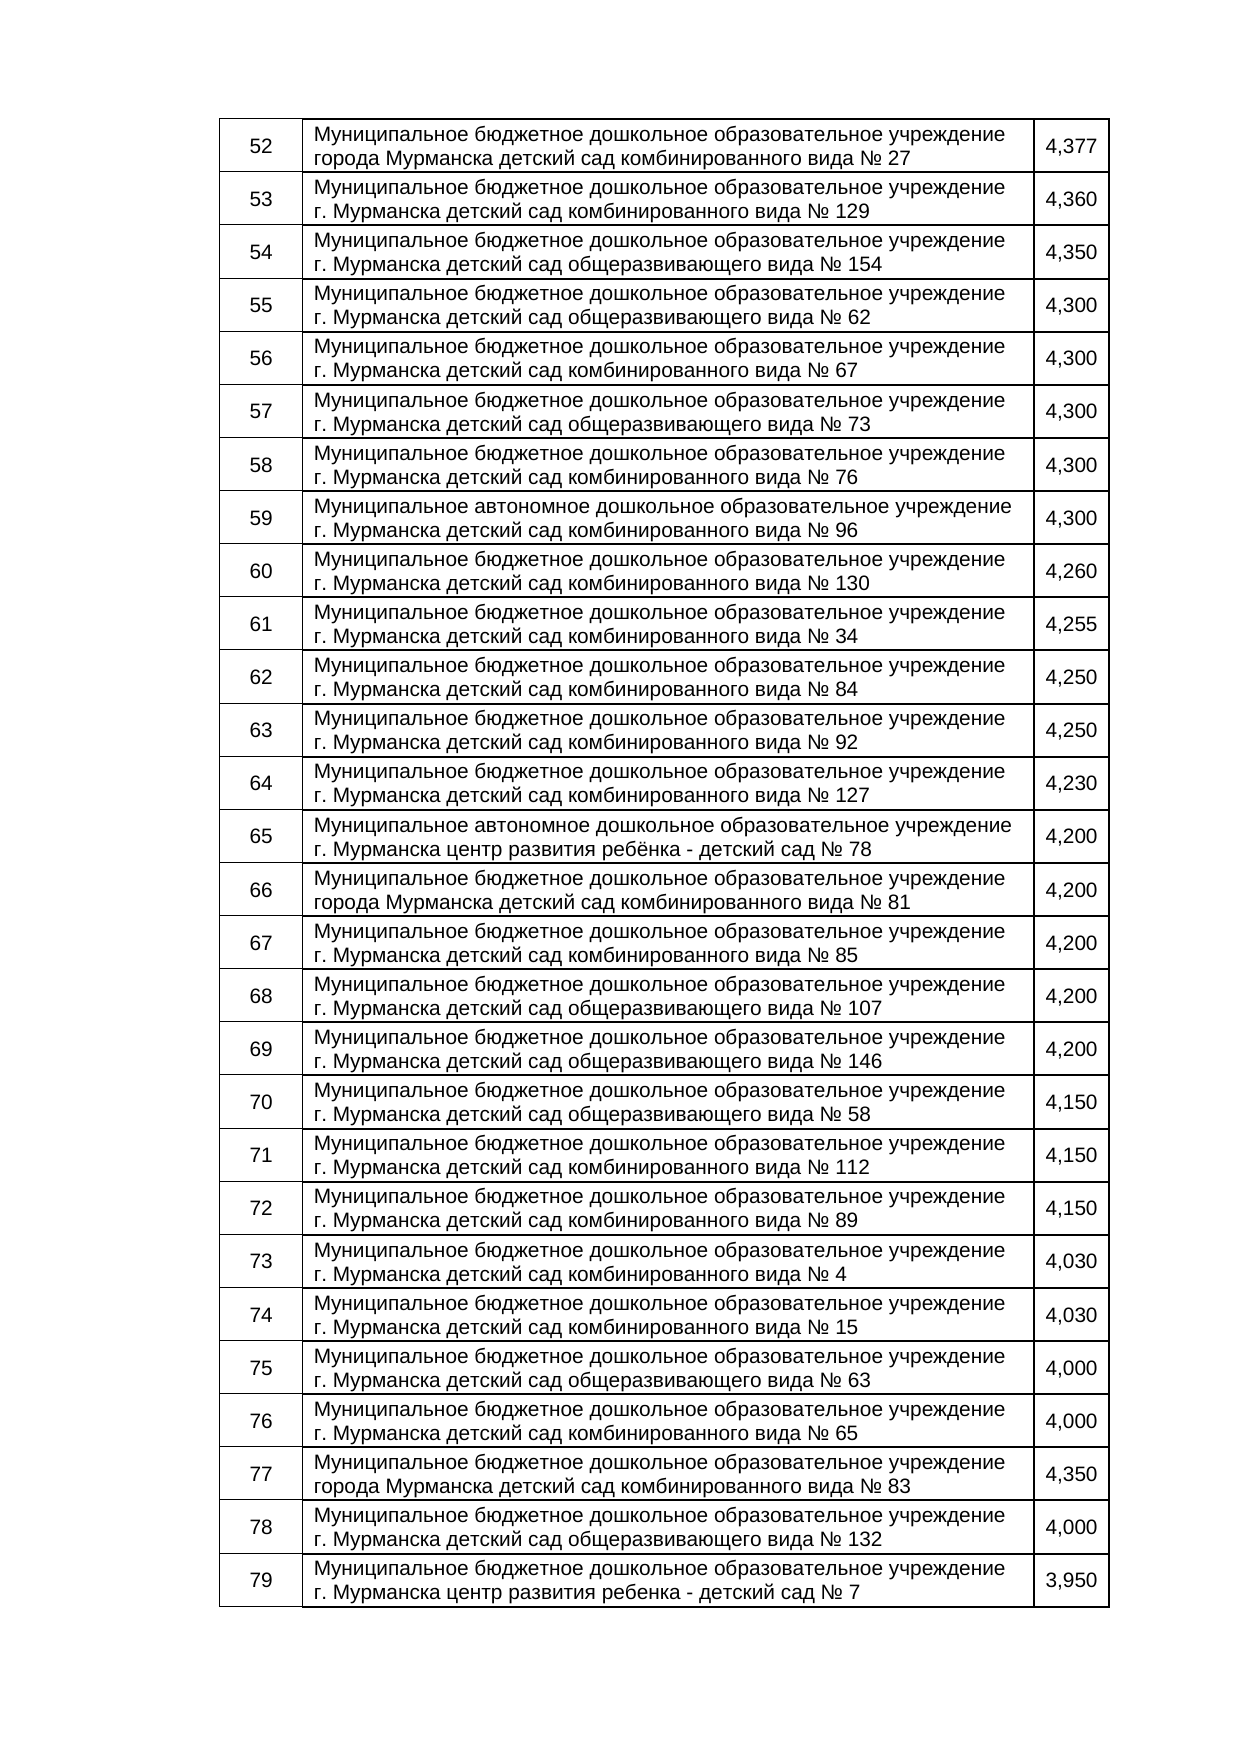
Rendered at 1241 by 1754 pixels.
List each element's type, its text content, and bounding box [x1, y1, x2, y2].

table_cell 78 [220, 1500, 302, 1552]
table_cell 4,250 [1035, 705, 1108, 756]
table_cell Муниципальное автономное дошкольное образовательное учреждение г. Мурманска детский сад комбинированного вида № 96 [303, 492, 1033, 543]
table_cell 68 [220, 969, 302, 1021]
table_cell 4,300 [1035, 386, 1108, 437]
table_cell 4,200 [1035, 811, 1108, 862]
table_cell 4,300 [1035, 280, 1108, 331]
table_cell 66 [220, 863, 302, 915]
table_cell 3,950 [1035, 1555, 1108, 1606]
table_cell Муниципальное бюджетное дошкольное образовательное учреждение города Мурманска детский сад комбинированного вида № 83 [303, 1448, 1033, 1499]
table_cell 55 [220, 279, 302, 331]
table_cell Муниципальное бюджетное дошкольное образовательное учреждение г. Мурманска детский сад комбинированного вида № 92 [303, 705, 1033, 756]
table_cell Муниципальное бюджетное дошкольное образовательное учреждение г. Мурманска детский сад комбинированного вида № 15 [303, 1289, 1033, 1340]
table_cell 4,150 [1035, 1183, 1108, 1234]
table_cell 4,255 [1035, 598, 1108, 649]
table_cell Муниципальное бюджетное дошкольное образовательное учреждение г. Мурманска детский сад общеразвивающего вида № 107 [303, 970, 1033, 1021]
table_cell 4,360 [1035, 173, 1108, 224]
table_cell Муниципальное бюджетное дошкольное образовательное учреждение г. Мурманска детский сад комбинированного вида № 85 [303, 917, 1033, 968]
table_cell Муниципальное бюджетное дошкольное образовательное учреждение г. Мурманска детский сад общеразвивающего вида № 146 [303, 1023, 1033, 1074]
table_cell 56 [220, 332, 302, 384]
table_cell 52 [220, 119, 302, 171]
table_cell 59 [220, 491, 302, 543]
table_cell 4,200 [1035, 1023, 1108, 1074]
table_cell 4,300 [1035, 439, 1108, 490]
table_cell 64 [220, 757, 302, 809]
table_cell Муниципальное бюджетное дошкольное образовательное учреждение г. Мурманска детский сад комбинированного вида № 130 [303, 545, 1033, 596]
table_cell 4,030 [1035, 1236, 1108, 1287]
table_cell Муниципальное бюджетное дошкольное образовательное учреждение г. Мурманска детский сад общеразвивающего вида № 154 [303, 226, 1033, 277]
table_cell 70 [220, 1075, 302, 1127]
table_cell 4,350 [1035, 1448, 1108, 1499]
table_cell 74 [220, 1288, 302, 1340]
table_cell Муниципальное бюджетное дошкольное образовательное учреждение г. Мурманска детский сад общеразвивающего вида № 132 [303, 1501, 1033, 1552]
table_cell 4,230 [1035, 758, 1108, 809]
table_cell Муниципальное бюджетное дошкольное образовательное учреждение г. Мурманска детский сад комбинированного вида № 34 [303, 598, 1033, 649]
table_cell Муниципальное бюджетное дошкольное образовательное учреждение г. Мурманска детский сад общеразвивающего вида № 62 [303, 280, 1033, 331]
table_cell 73 [220, 1235, 302, 1287]
table_cell 4,200 [1035, 917, 1108, 968]
table_cell 67 [220, 916, 302, 968]
table_cell Муниципальное бюджетное дошкольное образовательное учреждение города Мурманска детский сад комбинированного вида № 27 [303, 120, 1033, 171]
table_cell 76 [220, 1394, 302, 1446]
table_cell 4,200 [1035, 970, 1108, 1021]
table_cell 4,300 [1035, 333, 1108, 384]
table_cell 53 [220, 172, 302, 224]
table_cell 57 [220, 385, 302, 437]
table_cell 71 [220, 1129, 302, 1181]
table_cell 4,030 [1035, 1289, 1108, 1340]
table_cell 4,350 [1035, 226, 1108, 277]
table_cell Муниципальное автономное дошкольное образовательное учреждение г. Мурманска центр развития ребёнка - детский сад № 78 [303, 811, 1033, 862]
table_cell 61 [220, 597, 302, 649]
table_cell 4,250 [1035, 651, 1108, 702]
table_cell 75 [220, 1341, 302, 1393]
table_cell 4,300 [1035, 492, 1108, 543]
table_cell 69 [220, 1022, 302, 1074]
table_cell 58 [220, 438, 302, 490]
table_cell Муниципальное бюджетное дошкольное образовательное учреждение г. Мурманска детский сад общеразвивающего вида № 58 [303, 1076, 1033, 1127]
table_cell 4,000 [1035, 1342, 1108, 1393]
table_cell Муниципальное бюджетное дошкольное образовательное учреждение г. Мурманска детский сад комбинированного вида № 76 [303, 439, 1033, 490]
table_cell Муниципальное бюджетное дошкольное образовательное учреждение г. Мурманска детский сад комбинированного вида № 89 [303, 1183, 1033, 1234]
table_cell Муниципальное бюджетное дошкольное образовательное учреждение г. Мурманска детский сад комбинированного вида № 4 [303, 1236, 1033, 1287]
table_cell 4,000 [1035, 1501, 1108, 1552]
table_cell Муниципальное бюджетное дошкольное образовательное учреждение г. Мурманска детский сад комбинированного вида № 84 [303, 651, 1033, 702]
table_cell 77 [220, 1447, 302, 1499]
table_cell Муниципальное бюджетное дошкольное образовательное учреждение города Мурманска детский сад комбинированного вида № 81 [303, 864, 1033, 915]
table_cell 65 [220, 810, 302, 862]
table_cell 60 [220, 544, 302, 596]
table_cell Муниципальное бюджетное дошкольное образовательное учреждение г. Мурманска детский сад комбинированного вида № 67 [303, 333, 1033, 384]
table_cell Муниципальное бюджетное дошкольное образовательное учреждение г. Мурманска детский сад общеразвивающего вида № 63 [303, 1342, 1033, 1393]
table_cell 4,150 [1035, 1076, 1108, 1127]
table_cell 4,000 [1035, 1395, 1108, 1446]
table_cell Муниципальное бюджетное дошкольное образовательное учреждение г. Мурманска детский сад общеразвивающего вида № 73 [303, 386, 1033, 437]
table_cell 63 [220, 704, 302, 756]
table_cell Муниципальное бюджетное дошкольное образовательное учреждение г. Мурманска детский сад комбинированного вида № 112 [303, 1130, 1033, 1181]
table_cell 72 [220, 1182, 302, 1234]
table_cell 4,200 [1035, 864, 1108, 915]
table_cell Муниципальное бюджетное дошкольное образовательное учреждение г. Мурманска детский сад комбинированного вида № 65 [303, 1395, 1033, 1446]
table_cell 79 [220, 1554, 302, 1606]
table_cell 54 [220, 225, 302, 277]
table_cell Муниципальное бюджетное дошкольное образовательное учреждение г. Мурманска детский сад комбинированного вида № 127 [303, 758, 1033, 809]
table_cell 4,377 [1035, 120, 1108, 171]
table_cell Муниципальное бюджетное дошкольное образовательное учреждение г. Мурманска детский сад комбинированного вида № 129 [303, 173, 1033, 224]
table_cell 4,260 [1035, 545, 1108, 596]
table_cell 4,150 [1035, 1130, 1108, 1181]
table_cell Муниципальное бюджетное дошкольное образовательное учреждение г. Мурманска центр развития ребенка - детский сад № 7 [303, 1555, 1033, 1606]
table_cell 62 [220, 650, 302, 702]
